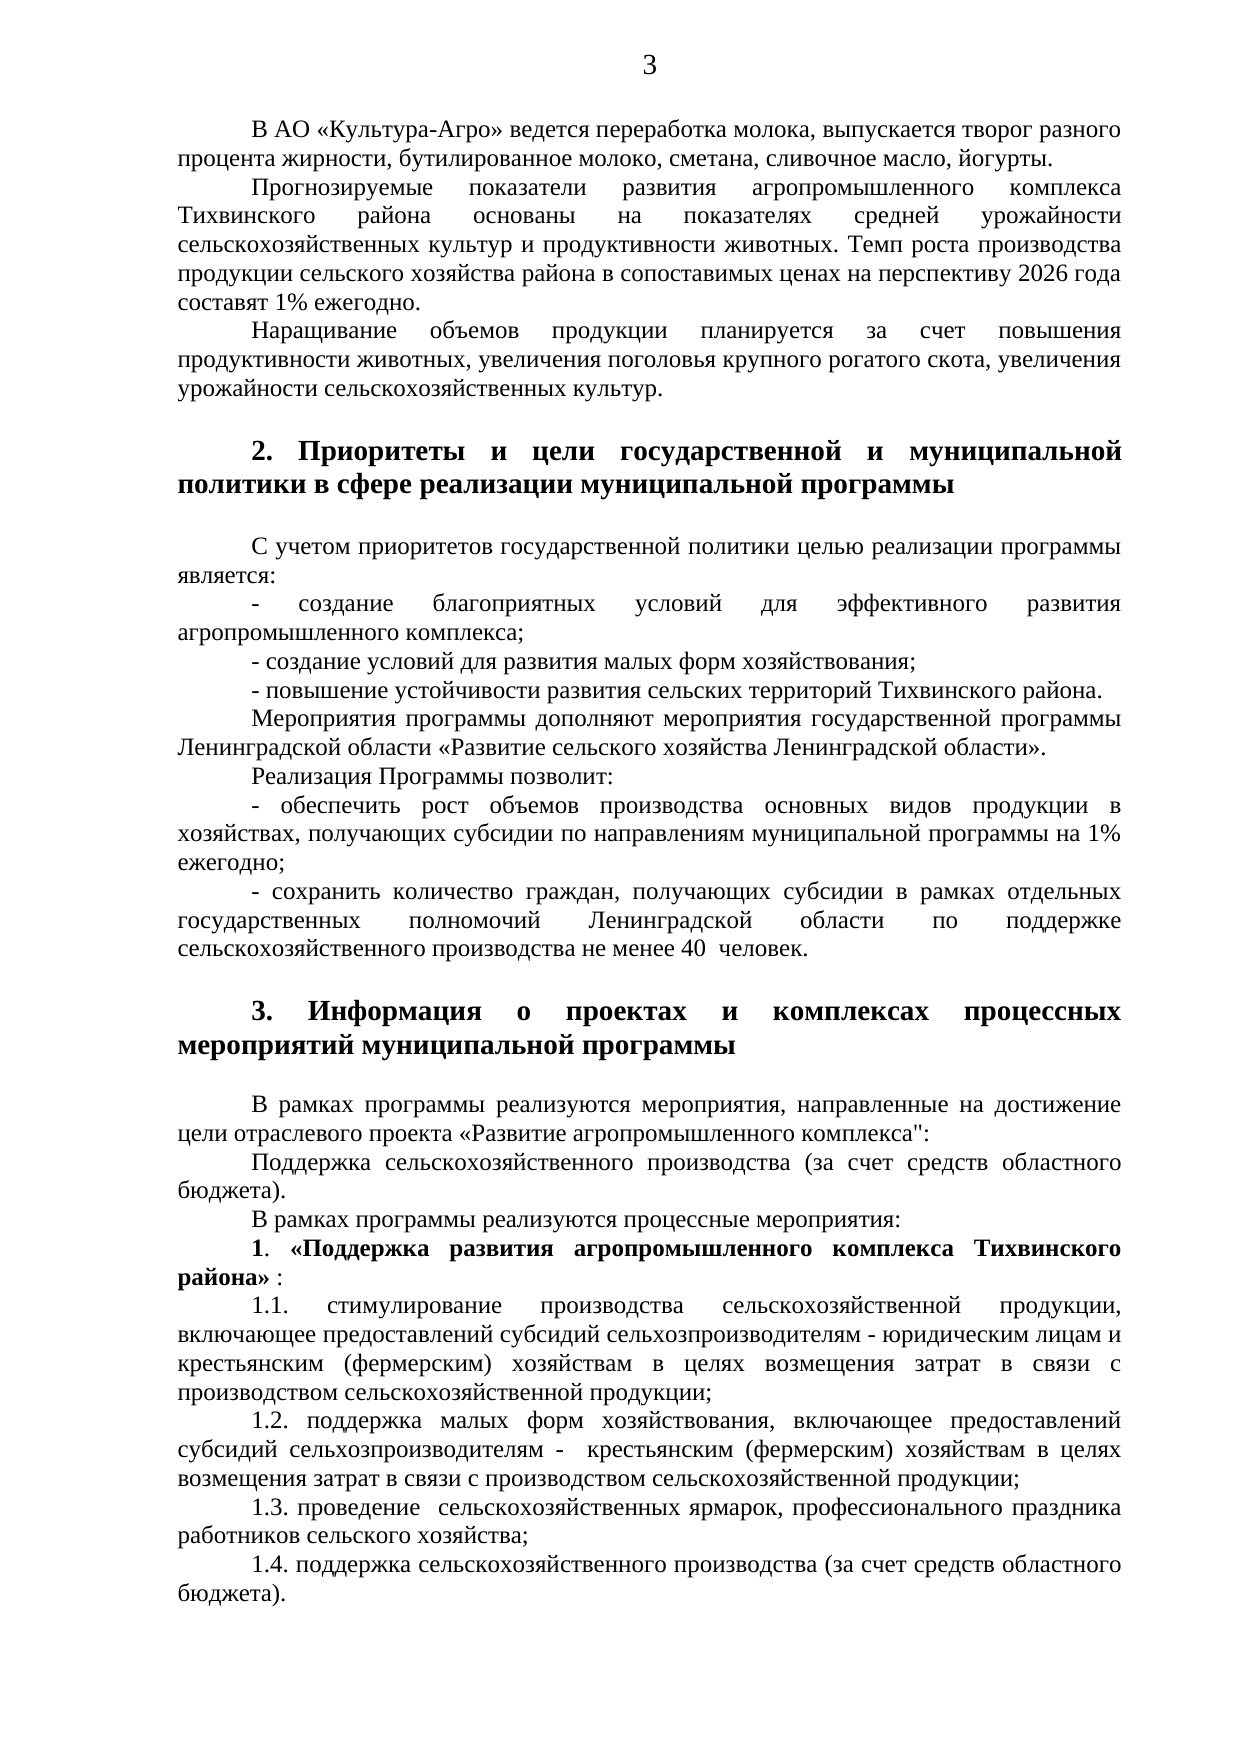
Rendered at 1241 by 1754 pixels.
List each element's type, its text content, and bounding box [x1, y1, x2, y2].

text - повышение устойчивости развития сельских территорий Тихвинского района. [177, 675, 1122, 703]
text В рамках программы реализуются мероприятия, направленные на достижение цели отраслевого проекта «Развитие агропромышленного комплекса": [177, 1089, 1122, 1147]
text - создание условий для развития малых форм хозяйствования; [177, 646, 1122, 675]
text Наращивание объемов продукции планируется за счет повышения продуктивности животных, увеличения поголовья крупного рогатого скота, увеличения урожайности сельскохозяйственных культур. [177, 316, 1122, 402]
text 1.3. проведение сельскохозяйственных ярмарок, профессионального праздника работников сельского хозяйства; [177, 1492, 1122, 1549]
text С учетом приоритетов государственной политики целью реализации программы является: [177, 531, 1122, 588]
text - сохранить количество граждан, получающих субсидии в рамках отдельных государственных полномочий Ленинградской области по поддержке сельскохозяйственного производства не менее 40 человек. [177, 876, 1122, 962]
text - обеспечить рост объемов производства основных видов продукции в хозяйствах, получающих субсидии по направлениям муниципальной программы на 1% ежегодно; [177, 790, 1122, 876]
text 1.2. поддержка малых форм хозяйствования, включающее предоставлений субсидий сельхозпроизводителям - крестьянским (фермерским) хозяйствам в целях возмещения затрат в связи с производством сельскохозяйственной продукции; [177, 1405, 1122, 1492]
text В рамках программы реализуются процессные мероприятия: [177, 1204, 1122, 1233]
text Поддержка сельскохозяйственного производства (за счет средств областного бюджета). [177, 1147, 1122, 1204]
text 1.1. стимулирование производства сельскохозяйственной продукции, включающее предоставлений субсидий сельхозпроизводителям - юридическим лицам и крестьянским (фермерским) хозяйствам в целях возмещения затрат в связи с производством сельскохозяйственной продукции; [177, 1290, 1122, 1405]
text 2. Приоритеты и цели государственной и муниципальной политики в сфере реализации муниципальной программы [177, 433, 1122, 500]
text - создание благоприятных условий для эффективного развития агропромышленного комплекса; [177, 588, 1122, 646]
text 3. Информация о проектах и комплексах процессных мероприятий муниципальной программы [177, 993, 1122, 1060]
text 1.4. поддержка сельскохозяйственного производства (за счет средств областного бюджета). [177, 1549, 1122, 1607]
text Мероприятия программы дополняют мероприятия государственной программы Ленинградской области «Развитие сельского хозяйства Ленинградской области». [177, 703, 1122, 761]
text Реализация Программы позволит: [177, 761, 1122, 790]
text В АО «Культура-Агро» ведется переработка молока, выпускается творог разного процента жирности, бутилированное молоко, сметана, сливочное масло, йогурты. [177, 114, 1122, 172]
text Прогнозируемые показатели развития агропромышленного комплекса Тихвинского района основаны на показателях средней урожайности сельскохозяйственных культур и продуктивности животных. Темп роста производства продукции сельского хозяйства района в сопоставимых ценах на перспективу 2026 года составят 1% ежегодно. [177, 172, 1122, 316]
text 1. «Поддержка развития агропромышленного комплекса Тихвинского района» : [177, 1233, 1122, 1290]
